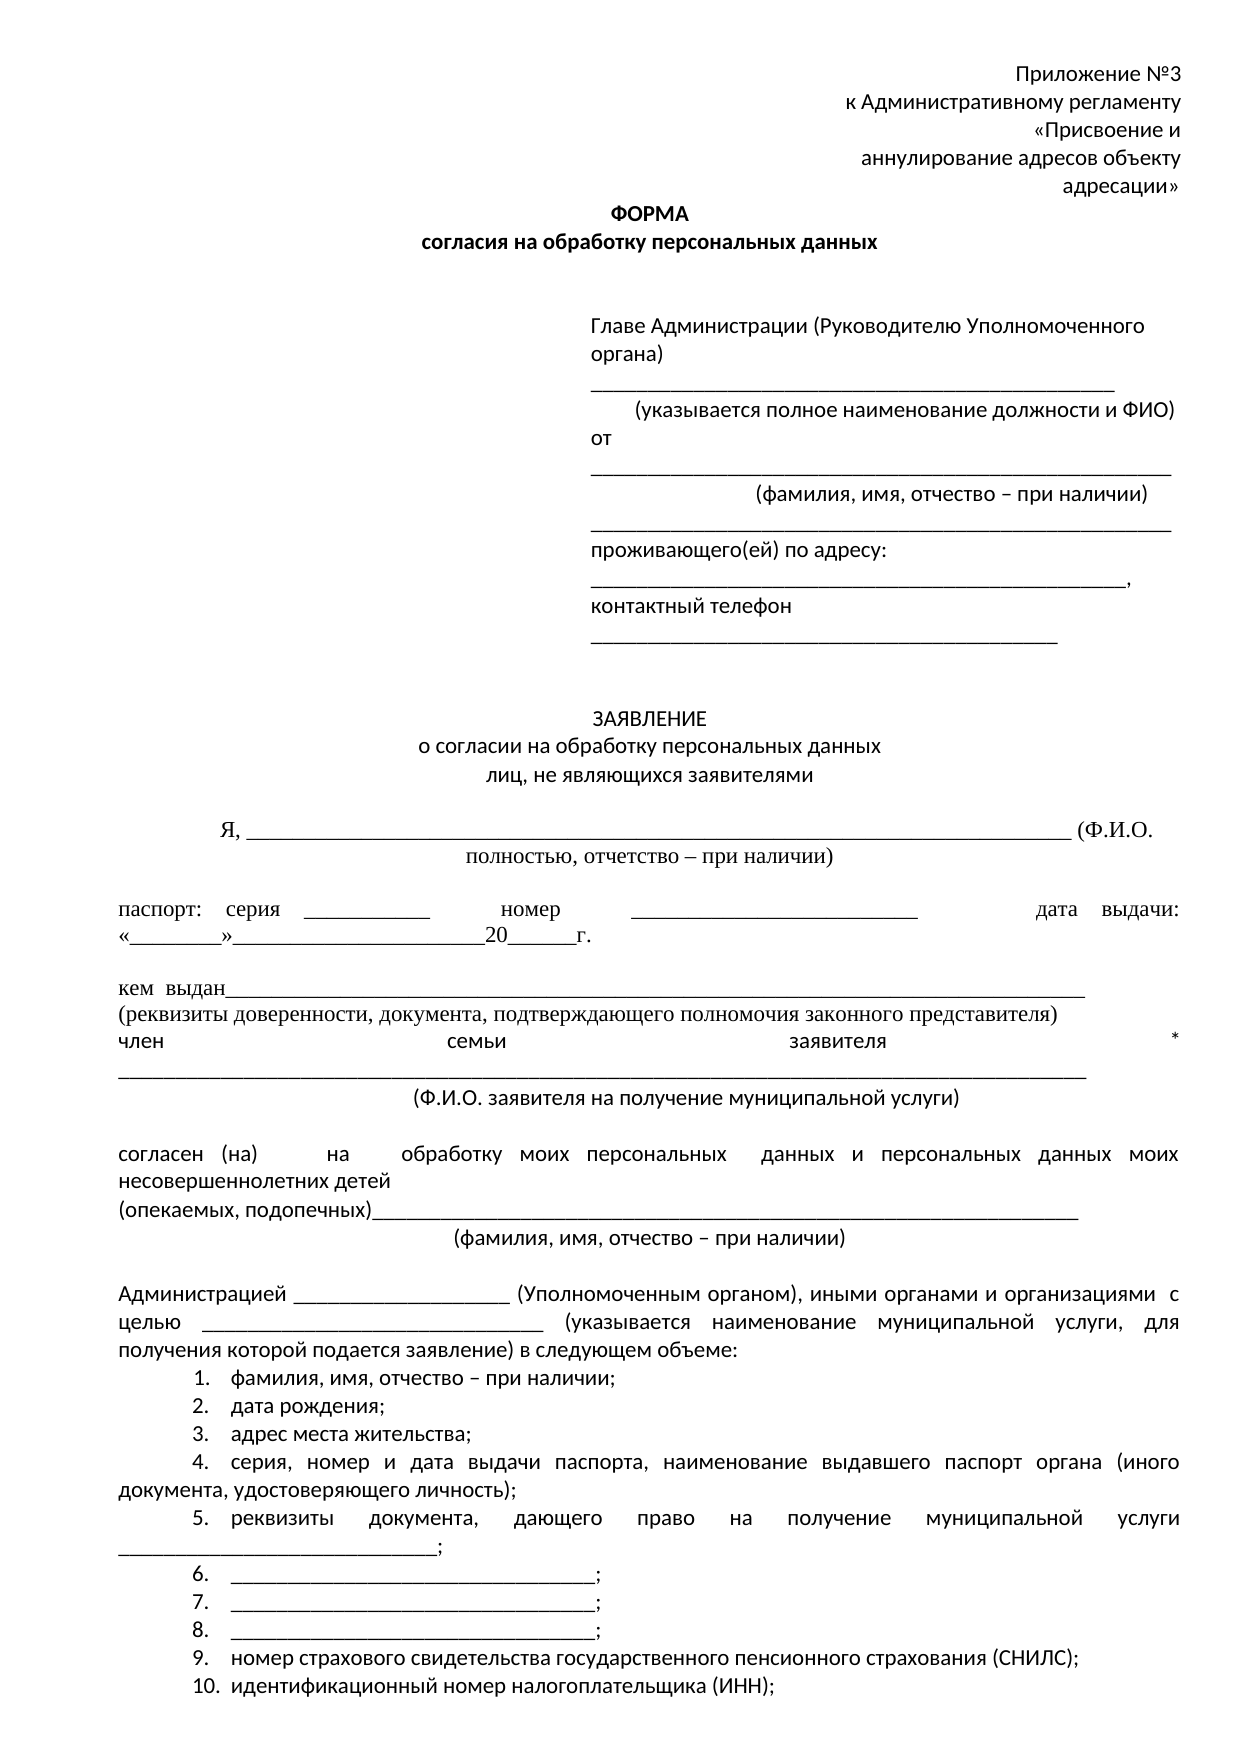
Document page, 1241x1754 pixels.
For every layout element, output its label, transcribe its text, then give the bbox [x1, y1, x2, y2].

text паспорт: серия ___________ номер _________________________ дата выдачи: «________»______________________20______г. [118, 895, 1181, 947]
text к Административному регламенту [118, 87, 1181, 115]
text проживающего(ей) по адресу: [591, 536, 1181, 563]
text Я, ________________________________________________________________________ (Ф.И.О. полностью, отчетство – при наличии) [118, 816, 1181, 868]
text (фамилия, имя, отчество – при наличии) [118, 1223, 1181, 1251]
text (указывается полное наименование должности и ФИО) [591, 395, 1181, 423]
list адрес места жительства; [118, 1419, 1181, 1447]
text кем выдан___________________________________________________________________________ (реквизиты доверенности, документа, подтверждающего полномочия законного представителя) [118, 974, 1181, 1027]
text согласен (на) на обработку моих персональных данных и персональных данных моих несовершеннолетних детей [118, 1139, 1181, 1195]
list фамилия, имя, отчество – при наличии; [193, 1363, 1181, 1391]
list дата рождения; [118, 1391, 1181, 1419]
text (Ф.И.О. заявителя на получение муниципальной услуги) [118, 1083, 1181, 1111]
list идентификационный номер налогоплательщика (ИНН); [118, 1671, 1181, 1699]
text _______________________________________________, [591, 563, 1181, 592]
list ________________________________; [118, 1559, 1181, 1587]
text ______________________________________________ [591, 367, 1181, 395]
text ___________________________________________________ [591, 507, 1181, 536]
text Главе Администрации (Руководителю Уполномоченного органа) [591, 311, 1181, 367]
text лиц, не являющихся заявителями [118, 760, 1181, 788]
list ________________________________; [118, 1587, 1181, 1615]
text ЗАЯВЛЕНИЕ [118, 704, 1181, 732]
text аннулирование адресов объекту [118, 143, 1181, 171]
text от ___________________________________________________ [591, 423, 1181, 479]
text Администрацией ___________________ (Уполномоченным органом), иными органами и организациями с целью ______________________________ (указывается наименование муниципальной услуги, для получения которой подается заявление) в следующем объеме: [118, 1279, 1181, 1363]
text адресации» [118, 171, 1181, 199]
text (фамилия, имя, отчество – при наличии) [591, 479, 1181, 507]
text о согласии на обработку персональных данных [118, 732, 1181, 760]
text член семьи заявителя * _____________________________________________________________________________________ [118, 1027, 1181, 1083]
list реквизиты документа, дающего право на получение муниципальной услуги ____________________________; [118, 1503, 1181, 1559]
text «Присвоение и [118, 115, 1181, 143]
list ________________________________; [118, 1615, 1181, 1643]
text контактный телефон _________________________________________ [591, 592, 1181, 648]
text Приложение №3 [118, 59, 1181, 87]
text ФОРМА согласия на обработку персональных данных [118, 199, 1181, 255]
list серия, номер и дата выдачи паспорта, наименование выдавшего паспорт органа (иного документа, удостоверяющего личность); [118, 1447, 1181, 1503]
list номер страхового свидетельства государственного пенсионного страхования (СНИЛС); [118, 1643, 1181, 1671]
text (опекаемых, подопечных)______________________________________________________________ [118, 1195, 1181, 1223]
